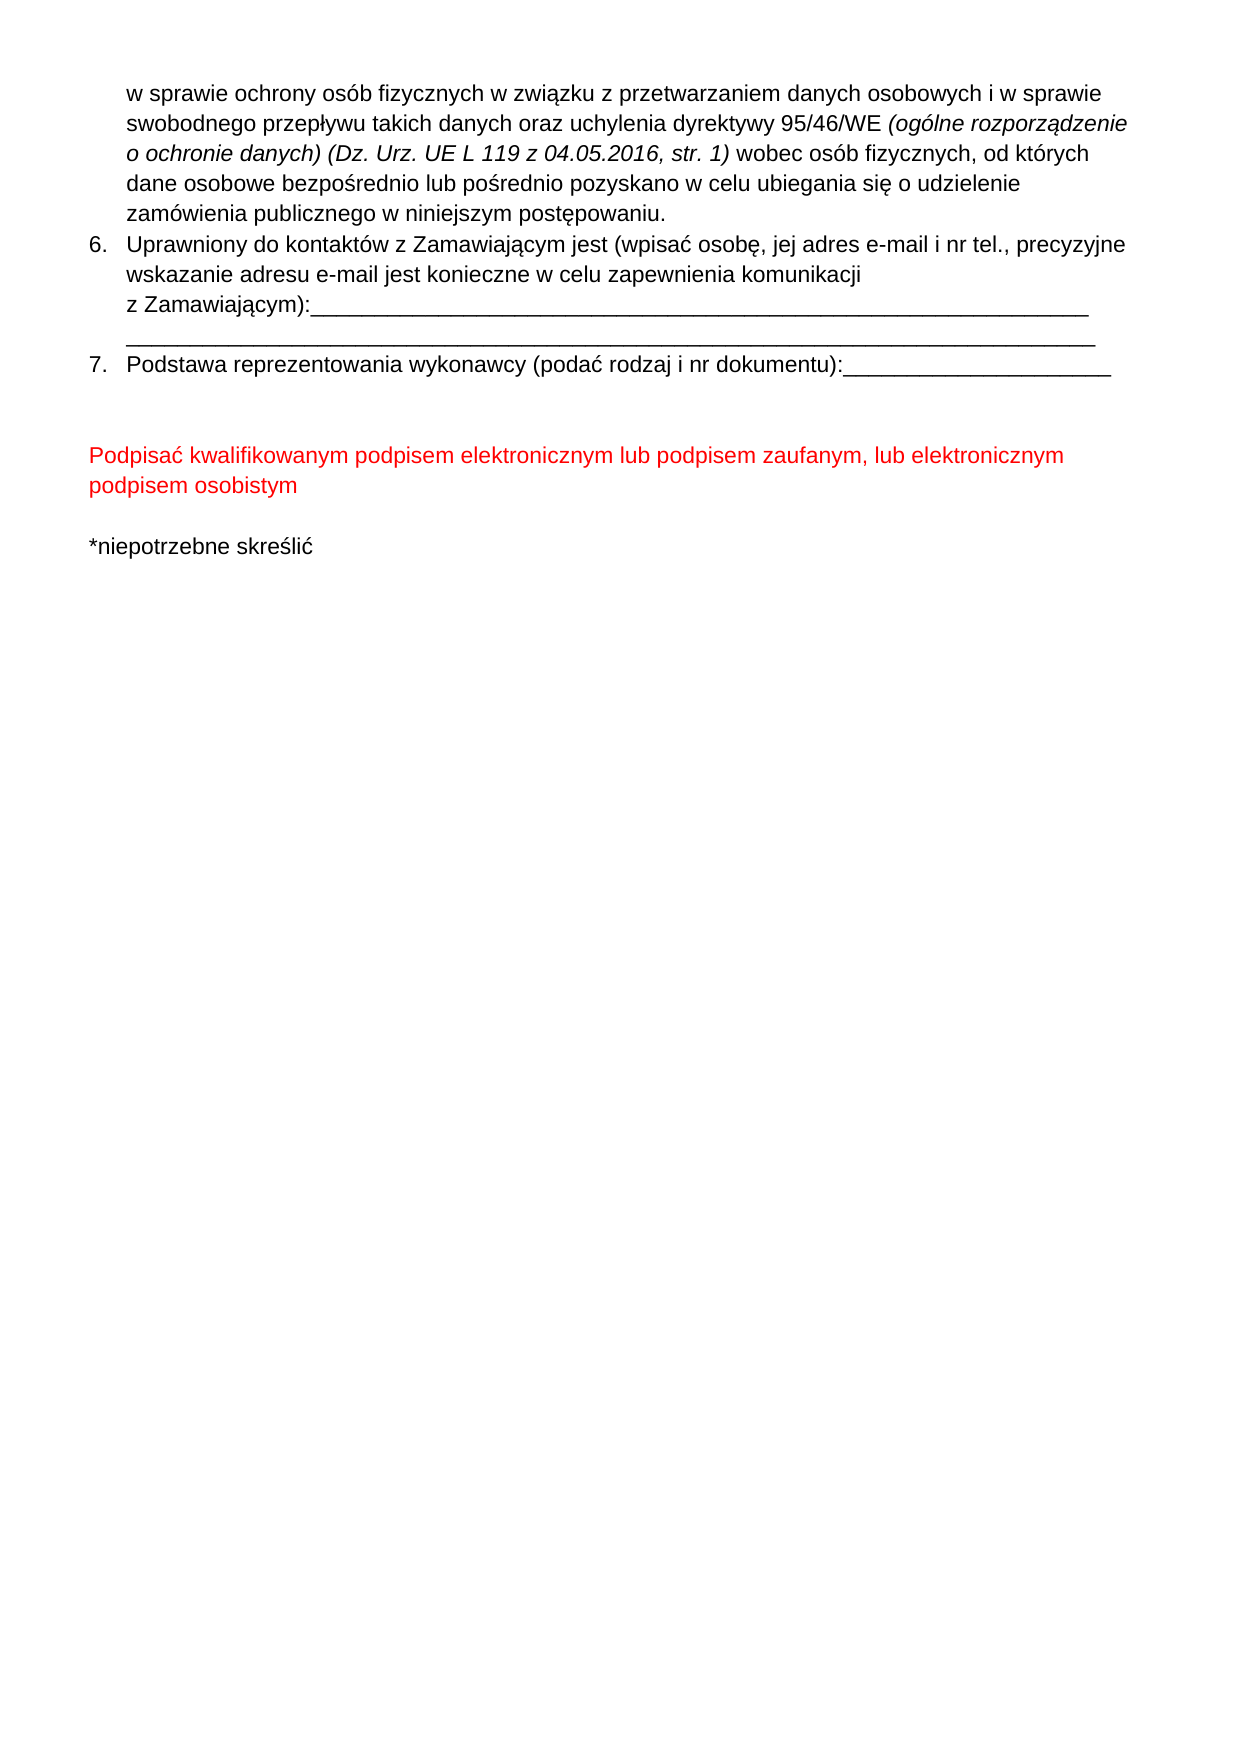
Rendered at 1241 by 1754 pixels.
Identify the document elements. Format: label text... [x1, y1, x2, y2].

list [89, 79, 1137, 227]
list Uprawniony do kontaktów z Zamawiającym jest (wpisać osobę, jej adres e-mail i nr tel., precyzyjne wskazanie adresu e-mail jest konieczne w celu zapewnienia komunikacji z Zamawiającym):_____________________________________________________________ ____________________________________________________________________________ [89, 231, 1137, 347]
text *niepotrzebne skreślić [89, 533, 1137, 559]
text Podpisać kwalifikowanym podpisem elektronicznym lub podpisem zaufanym, lub elektronicznym podpisem osobistym [89, 442, 1137, 498]
list Podstawa reprezentowania wykonawcy (podać rodzaj i nr dokumentu):_____________________ [89, 351, 1137, 378]
